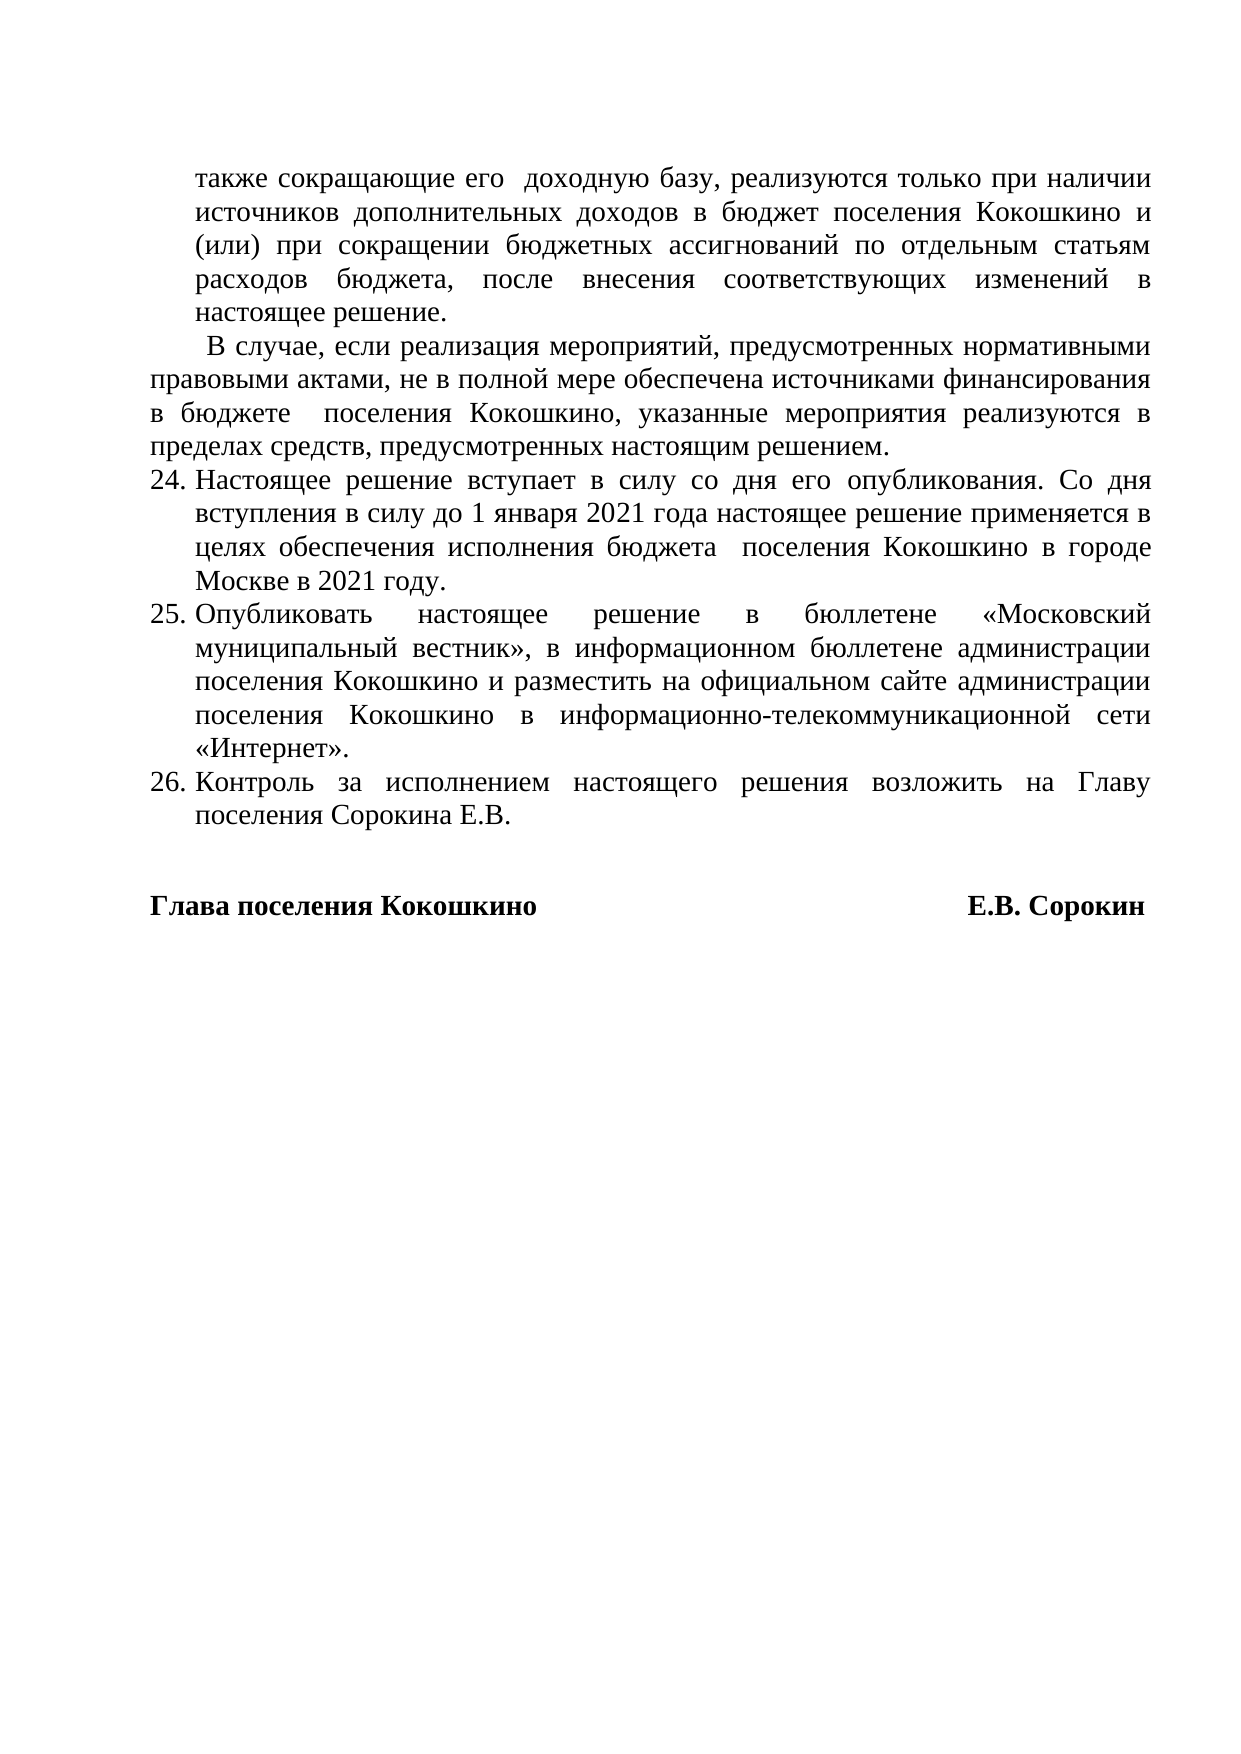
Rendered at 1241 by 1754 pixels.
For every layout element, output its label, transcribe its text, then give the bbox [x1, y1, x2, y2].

list Контроль за исполнением настоящего решения возложить на Главу поселения Сорокина Е.В. [150, 764, 1152, 831]
text Глава поселения Кокошкино Е.В. Сорокин [150, 888, 1152, 922]
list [150, 160, 1152, 328]
text В случае, если реализация мероприятий, предусмотренных нормативными правовыми актами, не в полной мере обеспечена источниками финансирования в бюджете поселения Кокошкино, указанные мероприятия реализуются в пределах средств, предусмотренных настоящим решением. [150, 328, 1152, 462]
list Настоящее решение вступает в силу со дня его опубликования. Со дня вступления в силу до 1 января 2021 года настоящее решение применяется в целях обеспечения исполнения бюджета поселения Кокошкино в городе Москве в 2021 году. [150, 462, 1152, 596]
list Опубликовать настоящее решение в бюллетене «Московский муниципальный вестник», в информационном бюллетене администрации поселения Кокошкино и разместить на официальном сайте администрации поселения Кокошкино в информационно-телекоммуникационной сети «Интернет». [150, 596, 1152, 764]
